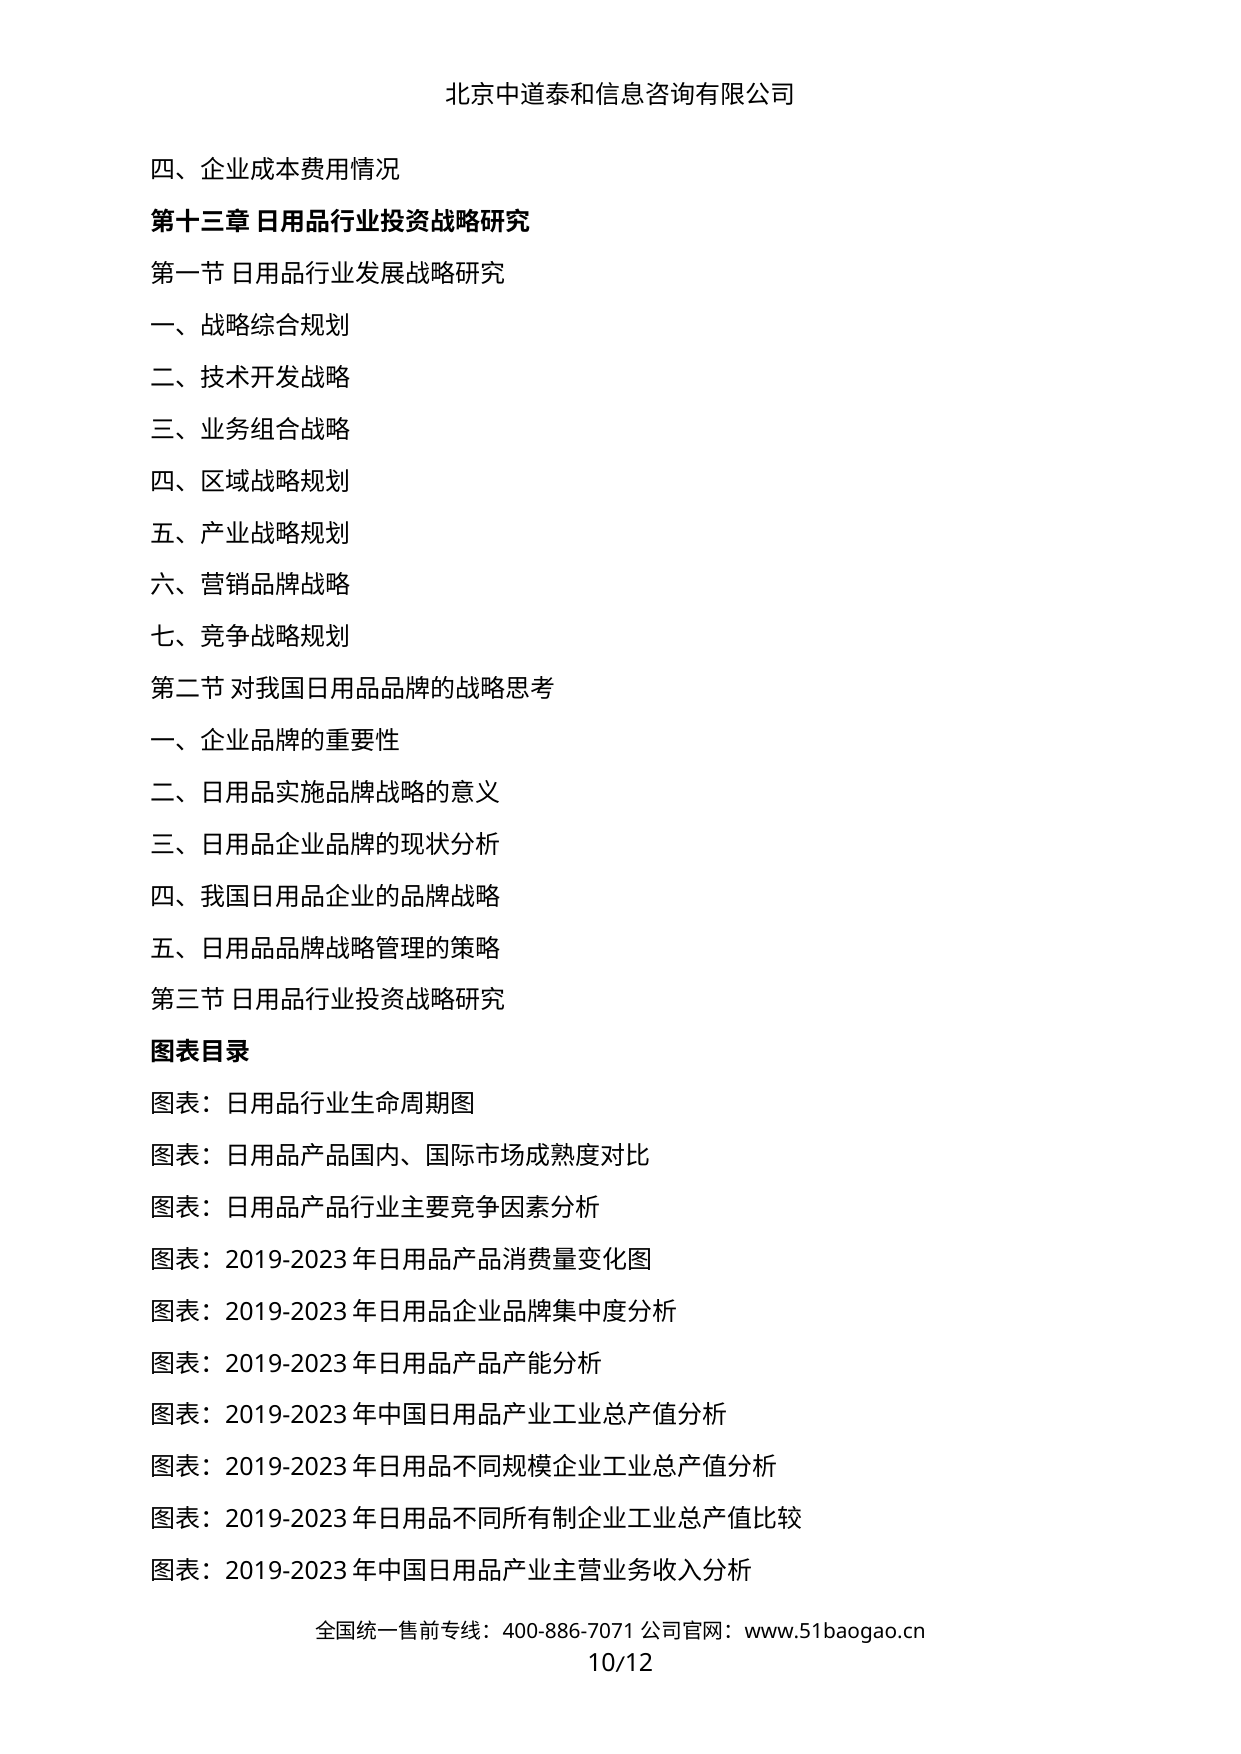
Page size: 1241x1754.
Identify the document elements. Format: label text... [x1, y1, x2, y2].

text 二、日用品实施品牌战略的意义 [150, 772, 1090, 809]
text 第二节 对我国日用品品牌的战略思考 [150, 669, 1090, 705]
text 图表：日用品产品国内、国际市场成熟度对比 [150, 1136, 1090, 1172]
text 图表：日用品产品行业主要竞争因素分析 [150, 1187, 1090, 1224]
text 第一节 日用品行业发展战略研究 [150, 254, 1090, 290]
text 四、我国日用品企业的品牌战略 [150, 876, 1090, 912]
text 图表：2019-2023年中国日用品产业工业总产值分析 [150, 1395, 1090, 1431]
text 图表：2019-2023年中国日用品产业主营业务收入分析 [150, 1551, 1090, 1587]
text 三、日用品企业品牌的现状分析 [150, 824, 1090, 861]
text 图表目录 [150, 1032, 1090, 1068]
text 图表：2019-2023年日用品不同所有制企业工业总产值比较 [150, 1499, 1090, 1535]
text 图表：2019-2023年日用品企业品牌集中度分析 [150, 1291, 1090, 1327]
text 一、企业品牌的重要性 [150, 721, 1090, 757]
text 五、产业战略规划 [150, 513, 1090, 549]
text 七、竞争战略规划 [150, 617, 1090, 653]
text 图表：2019-2023年日用品产品产能分析 [150, 1343, 1090, 1379]
text 一、战略综合规划 [150, 306, 1090, 342]
text 五、日用品品牌战略管理的策略 [150, 928, 1090, 964]
text 三、业务组合战略 [150, 409, 1090, 446]
text 四、企业成本费用情况 [150, 150, 1090, 186]
text 四、区域战略规划 [150, 461, 1090, 497]
text 第三节 日用品行业投资战略研究 [150, 980, 1090, 1016]
text 图表：2019-2023年日用品不同规模企业工业总产值分析 [150, 1447, 1090, 1483]
text 六、营销品牌战略 [150, 565, 1090, 601]
text 图表：日用品行业生命周期图 [150, 1084, 1090, 1120]
text 图表：2019-2023年日用品产品消费量变化图 [150, 1239, 1090, 1276]
text 二、技术开发战略 [150, 357, 1090, 394]
text 第十三章 日用品行业投资战略研究 [150, 202, 1090, 238]
